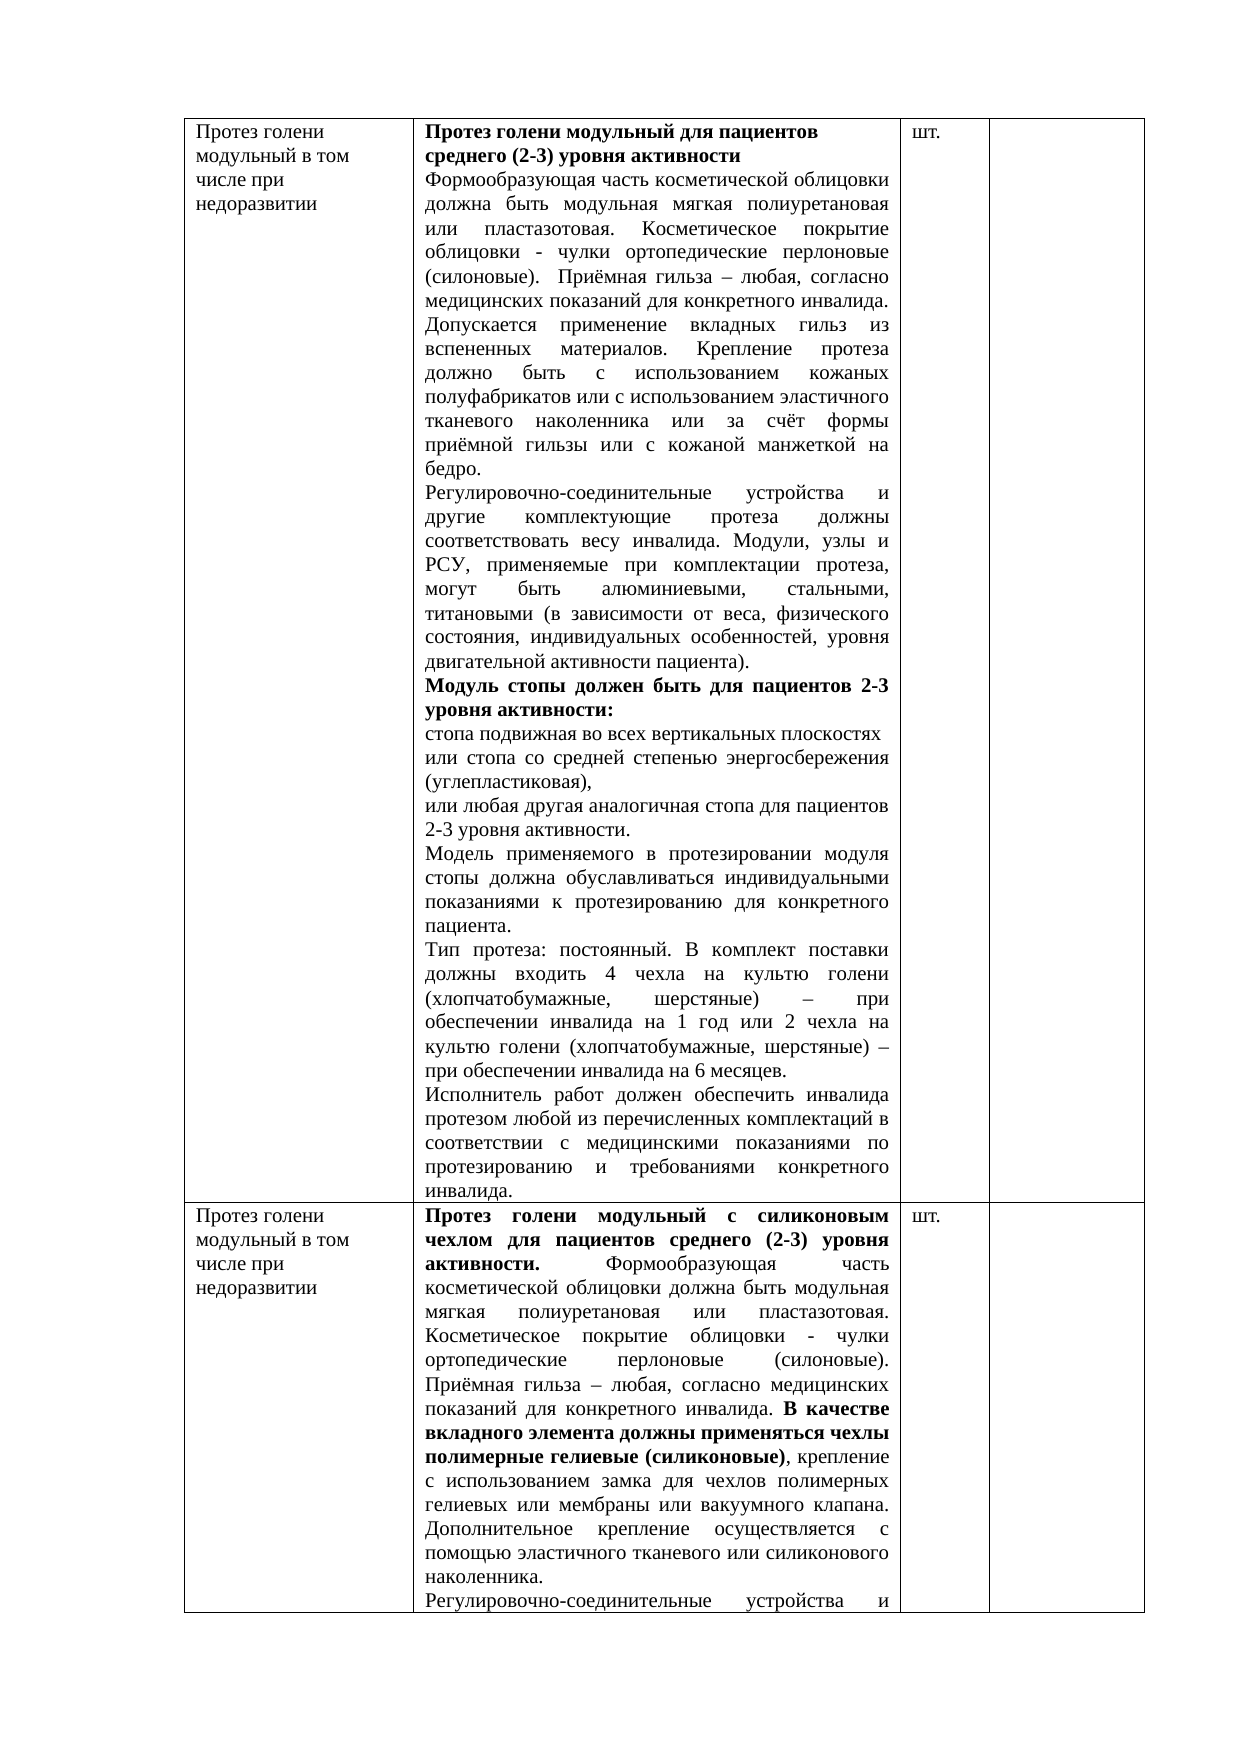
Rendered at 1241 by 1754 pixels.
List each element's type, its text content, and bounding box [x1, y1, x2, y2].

table_cell Протез голени модульный для пациентов среднего (2-3) уровня активности Формообразующая часть косметической облицовки должна быть модульная мягкая полиуретановая или пластазотовая. Косметическое покрытие облицовки - чулки ортопедические перлоновые (силоновые). Приёмная гильза – любая, согласно медицинских показаний для конкретного инвалида. Допускается применение вкладных гильз из вспененных материалов. Крепление протеза должно быть с использованием кожаных полуфабрикатов или с использованием эластичного тканевого наколенника или за счёт формы приёмной гильзы или с кожаной манжеткой на бедро. Регулировочно-соединительные устройства и другие комплектующие протеза должны соответствовать весу инвалида. Модули, узлы и РСУ, применяемые при комплектации протеза, могут быть алюминиевыми, стальными, титановыми (в зависимости от веса, физического состояния, индивидуальных особенностей, уровня двигательной активности пациента). Модуль стопы должен быть для пациентов 2-3 уровня активности: стопа подвижная во всех вертикальных плоскостях или стопа со средней степенью энергосбережения (углепластиковая), или любая другая аналогичная стопа для пациентов 2-3 уровня активности. Модель применяемого в протезировании модуля стопы должна обуславливаться индивидуальными показаниями к протезированию для конкретного пациента. Тип протеза: постоянный. В комплект поставки должны входить 4 чехла на культю голени (хлопчатобумажные, шерстяные) – при обеспечении инвалида на 1 год или 2 чехла на культю голени (хлопчатобумажные, шерстяные) – при обеспечении инвалида на 6 месяцев. Исполнитель работ должен обеспечить инвалида протезом любой из перечисленных комплектаций в соответствии с медицинскими показаниями по протезированию и требованиями конкретного инвалида. [414, 119, 900, 1202]
table_cell Протез голени модульный в том числе при недоразвитии [185, 119, 413, 1202]
table_cell шт. [901, 1203, 989, 1612]
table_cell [414, 1203, 900, 1612]
table_cell шт. [901, 119, 989, 1202]
table_cell [990, 119, 1144, 1202]
table_cell [990, 1203, 1144, 1612]
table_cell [185, 1203, 413, 1612]
